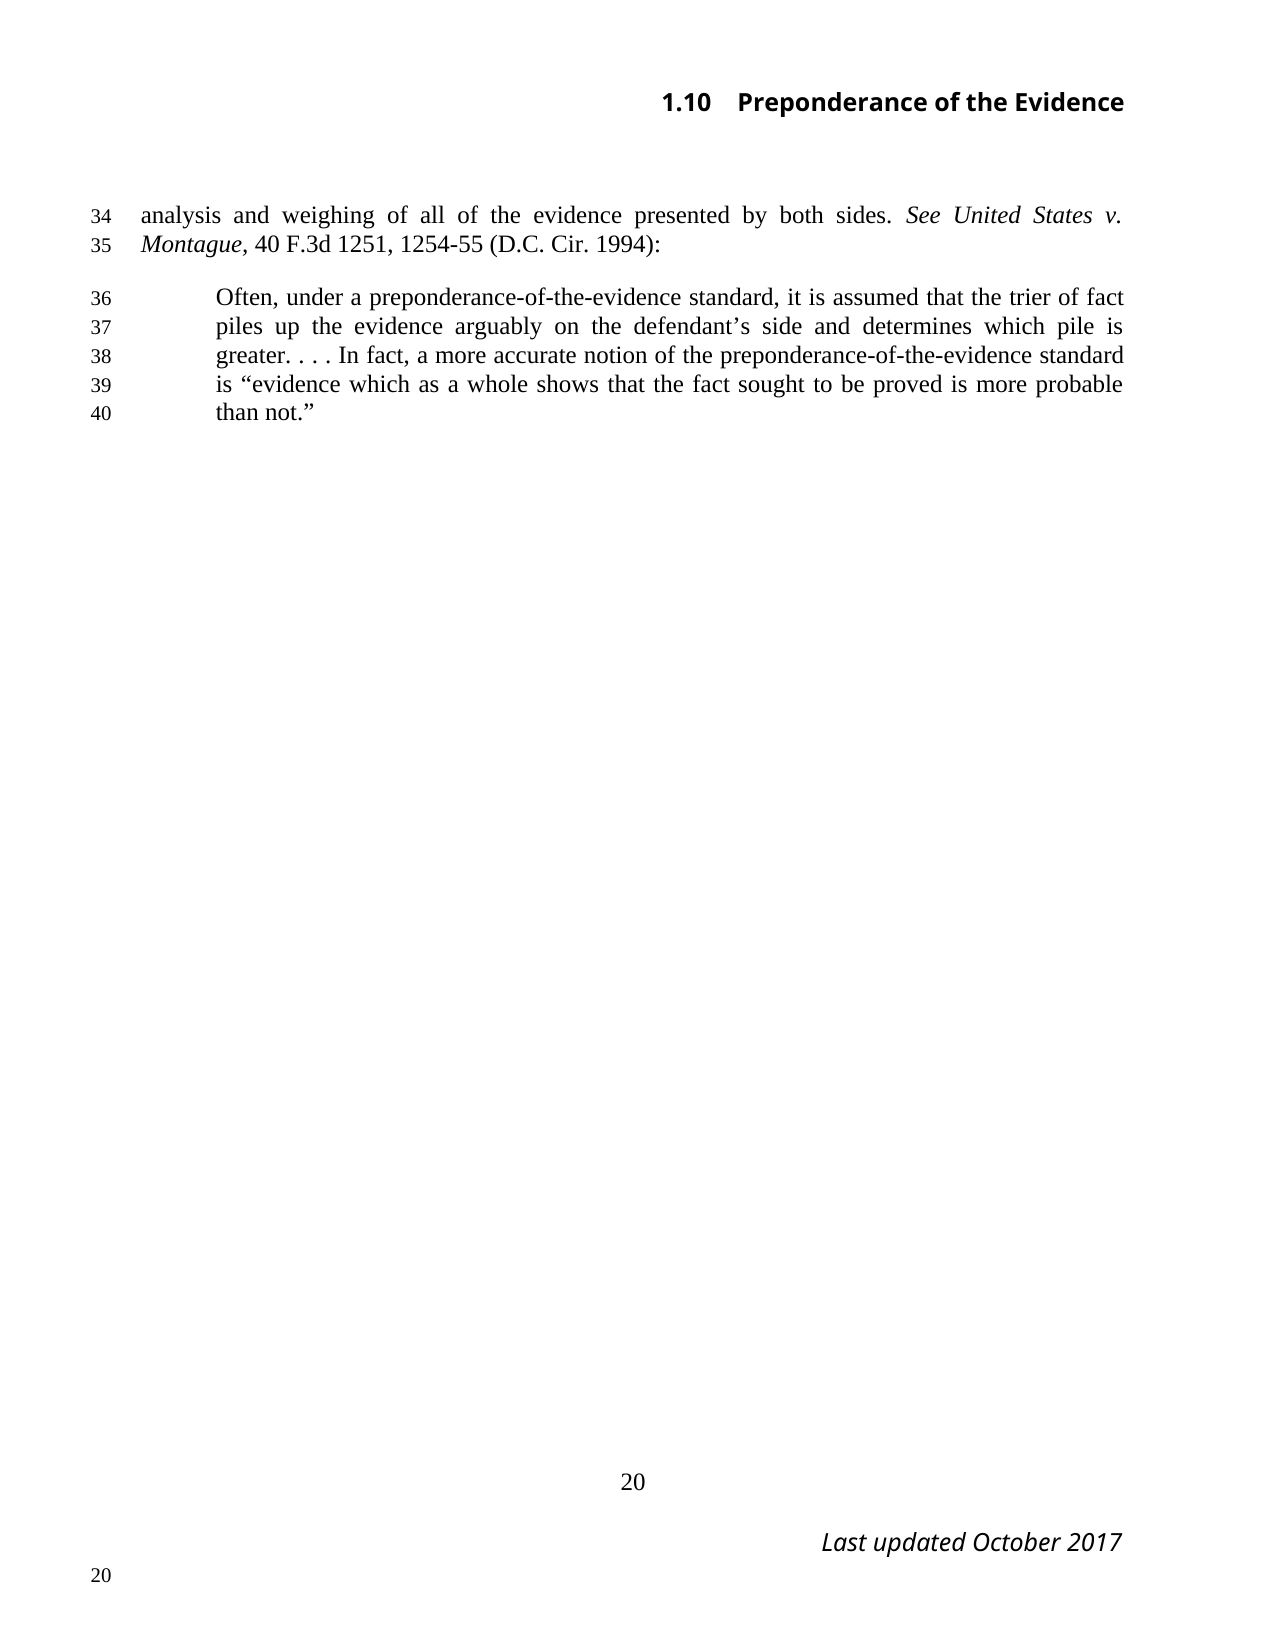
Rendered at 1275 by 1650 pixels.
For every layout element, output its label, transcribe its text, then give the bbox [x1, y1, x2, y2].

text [141, 200, 1125, 257]
text Often, under a preponderance-of-the-evidence standard, it is assumed that the trier of fact piles up the evidence arguably on the defendant’s side and determines which pile is greater. . . . In fact, a more accurate notion of the preponderance-of-the-evidence standard is “evidence which as a whole shows that the fact sought to be proved is more probable than not.” [216, 282, 1125, 426]
